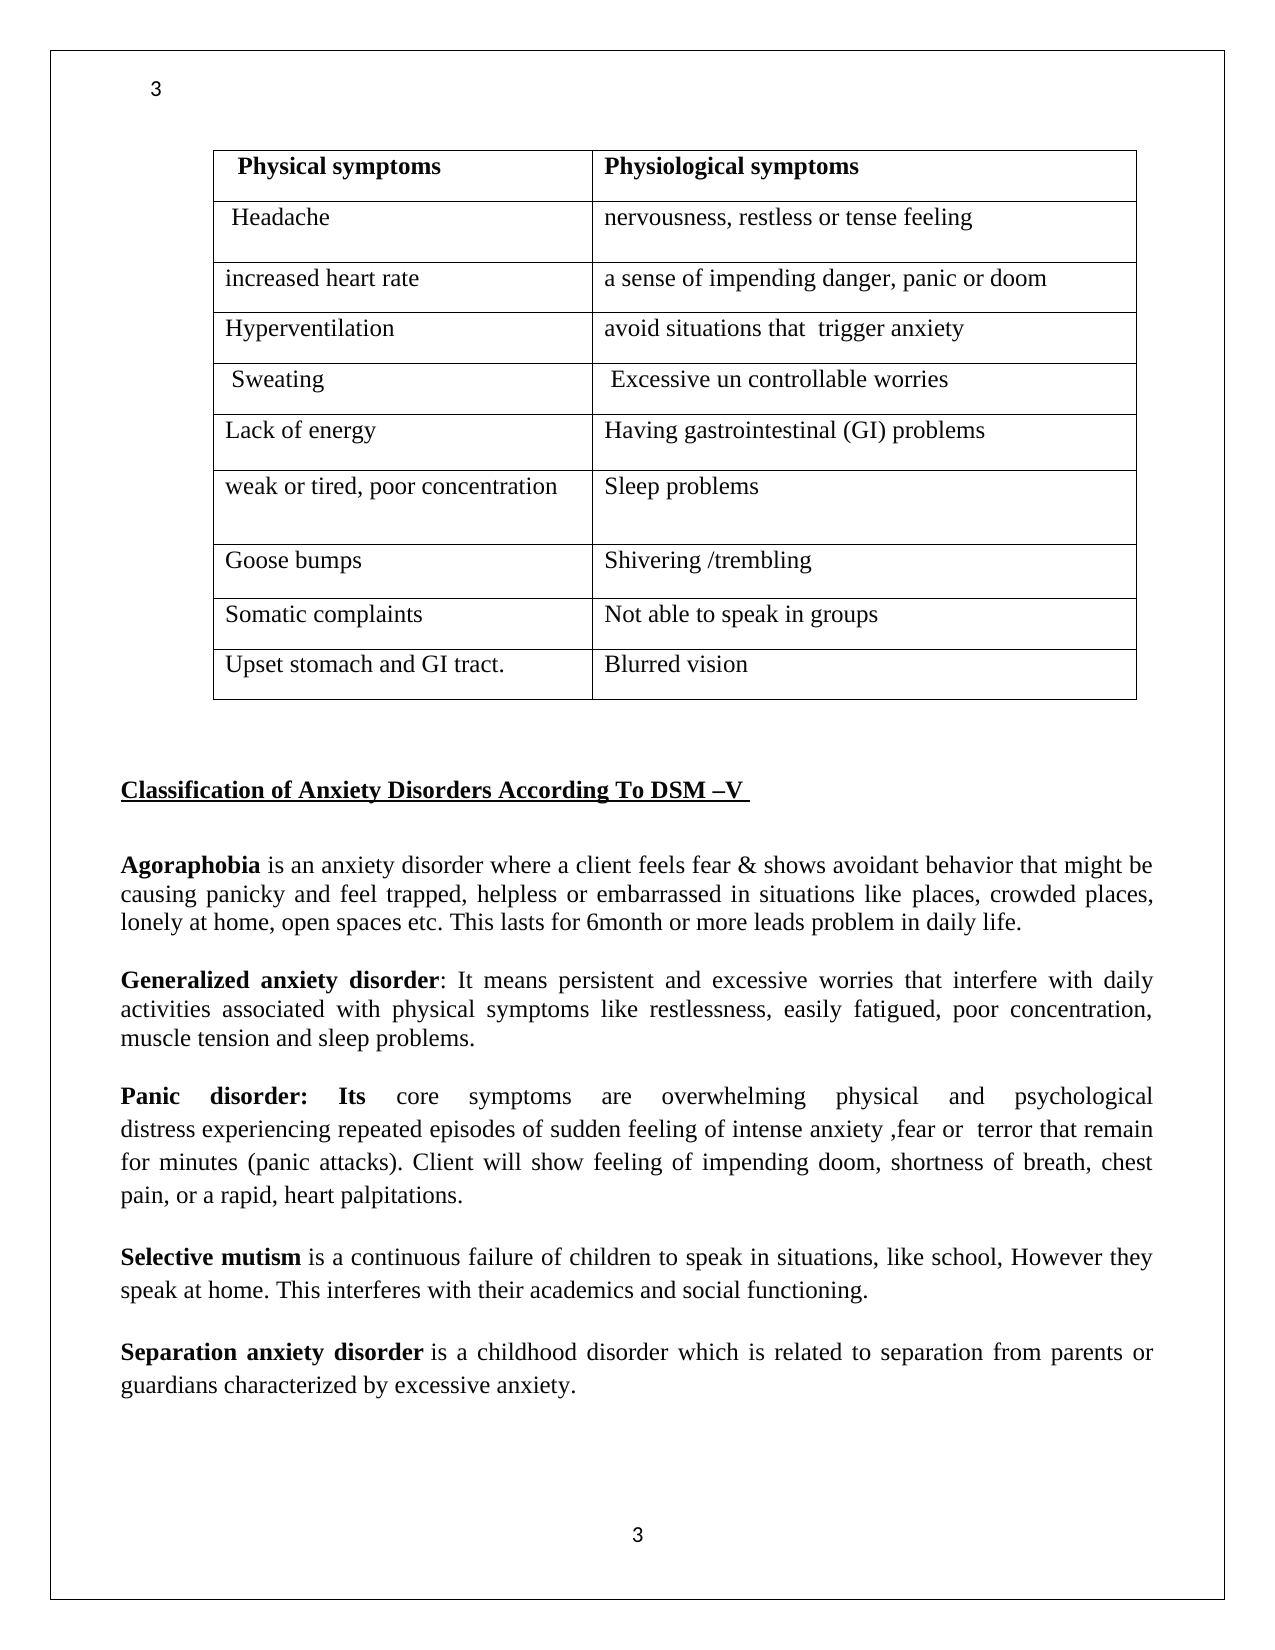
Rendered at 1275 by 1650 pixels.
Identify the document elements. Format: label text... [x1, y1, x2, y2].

table_cell weak or tired, poor concentration [214, 471, 592, 544]
table_cell avoid situations that trigger anxiety [593, 313, 1136, 363]
table_cell increased heart rate [214, 263, 592, 312]
table_header Physical symptoms [214, 151, 592, 201]
table_cell Excessive un controllable worries [593, 364, 1136, 414]
table_cell Shivering /trembling [593, 545, 1136, 598]
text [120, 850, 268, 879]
table_cell Headache [214, 202, 592, 262]
table_header Physiological symptoms [593, 151, 1136, 201]
table_cell Not able to speak in groups [593, 599, 1136, 648]
text Generalized anxiety disorder: It means persistent and excessive worries that interfere with daily activities associated with physical symptoms like restlessness, easily fatigued, poor concentration, muscle tension and sleep problems. [120, 965, 1154, 1052]
table_cell Lack of energy [214, 415, 592, 470]
table_cell Sweating [214, 364, 592, 414]
table_cell Hyperventilation [214, 313, 592, 363]
table_cell Sleep problems [593, 471, 1136, 544]
table_cell nervousness, restless or tense feeling [593, 202, 1136, 262]
table_cell Blurred vision [593, 650, 1136, 699]
text Selective mutism is a continuous failure of children to speak in situations, like school, However they speak at home. This interferes with their academics and social functioning. [120, 1242, 1154, 1304]
text Classification of Anxiety Disorders According To DSM –V [120, 775, 1154, 804]
text Panic disorder: Its core symptoms are overwhelming physical and psychological distress experiencing repeated episodes of sudden feeling of intense anxiety ,fear or terror that remain for minutes (panic attacks). Client will show feeling of impending doom, shortness of breath, chest pain, or a rapid, heart palpitations. [120, 1081, 1154, 1209]
text Agoraphobia is an anxiety disorder where a client feels fear & shows avoidant behavior that might be causing panicky and feel trapped, helpless or embarrassed in situations like places, crowded places, lonely at home, open spaces etc. This lasts for 6month or more leads problem in daily life. [120, 879, 1154, 936]
text Separation anxiety disorder is a childhood disorder which is related to separation from parents or guardians characterized by excessive anxiety. [120, 1337, 1154, 1399]
table_cell Goose bumps [214, 545, 592, 598]
table_cell Upset stomach and GI tract. [214, 650, 592, 699]
table_cell Having gastrointestinal (GI) problems [593, 415, 1136, 470]
table_cell Somatic complaints [214, 599, 592, 648]
table_cell a sense of impending danger, panic or doom [593, 263, 1136, 312]
